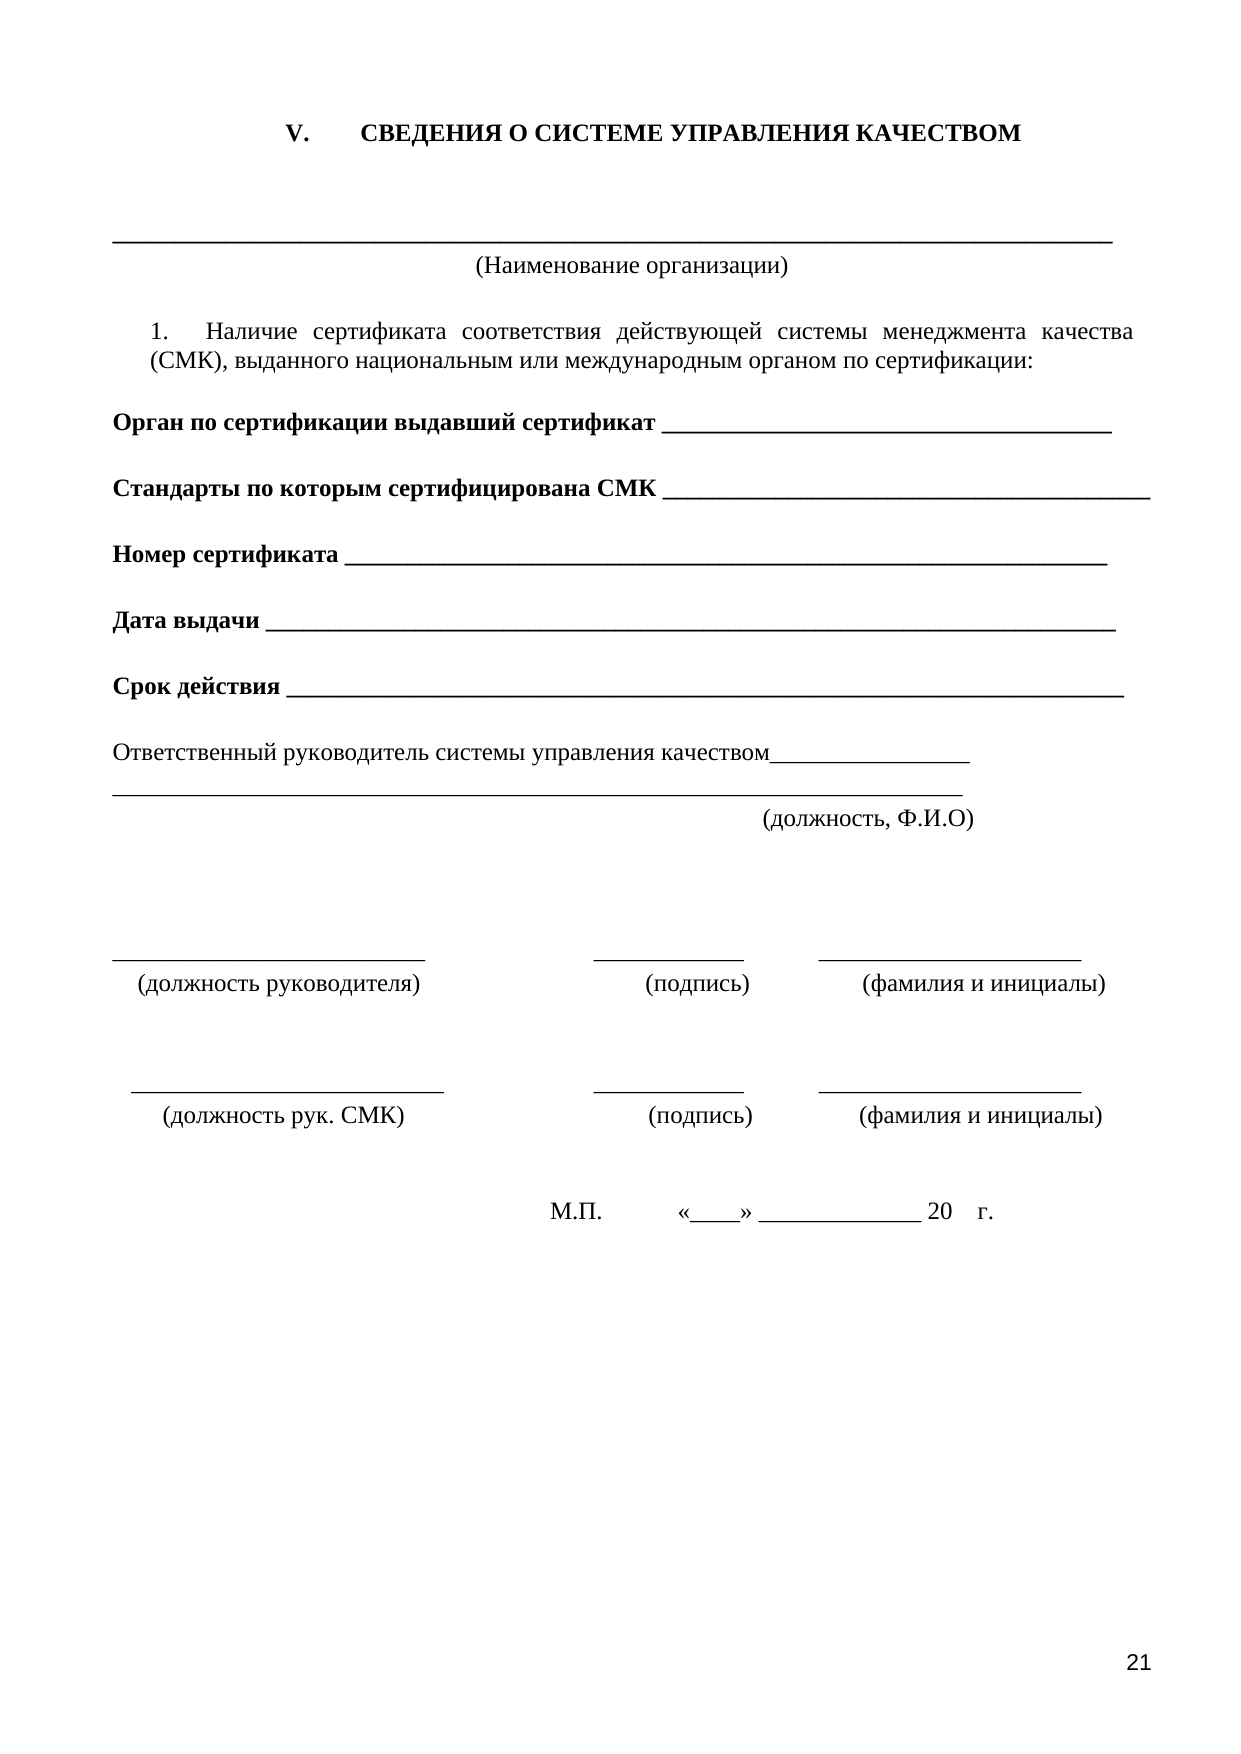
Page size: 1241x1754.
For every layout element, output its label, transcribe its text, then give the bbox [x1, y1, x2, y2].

text Ответственный руководитель системы управления качеством________________ [112, 737, 1134, 766]
text Номер сертификата _____________________________________________________________ [112, 539, 1152, 568]
text ________________________________________________________________________________ [112, 217, 1152, 246]
list Наличие сертификата соответствия действующей системы менеджмента качества (СМК), выданного национальным или международным органом по сертификации: [150, 316, 1134, 374]
list СВЕДЕНИЯ О СИСТЕМЕ УПРАВЛЕНИЯ КАЧЕСТВОМ [150, 118, 1157, 147]
text Срок действия ___________________________________________________________________ [112, 671, 1152, 700]
text Дата выдачи ____________________________________________________________________ [112, 605, 1152, 634]
text _________________________ ____________ _____________________ [112, 935, 1152, 964]
text Орган по сертификации выдавший сертификат ____________________________________ [112, 407, 1152, 436]
text _________________________ ____________ _____________________ [112, 1067, 1152, 1096]
text ____________________________________________________________________ [112, 770, 1134, 799]
text (должность, Ф.И.О) [112, 803, 1134, 832]
text (должность руководителя) (подпись) (фамилия и инициалы) [112, 968, 1152, 997]
text М.П. «____» _____________ 20 г. [112, 1196, 1152, 1225]
text Стандарты по которым сертифицирована СМК _______________________________________ [112, 473, 1152, 502]
text (Наименование организации) [112, 250, 1152, 279]
text (должность рук. СМК) (подпись) (фамилия и инициалы) [112, 1100, 1152, 1129]
